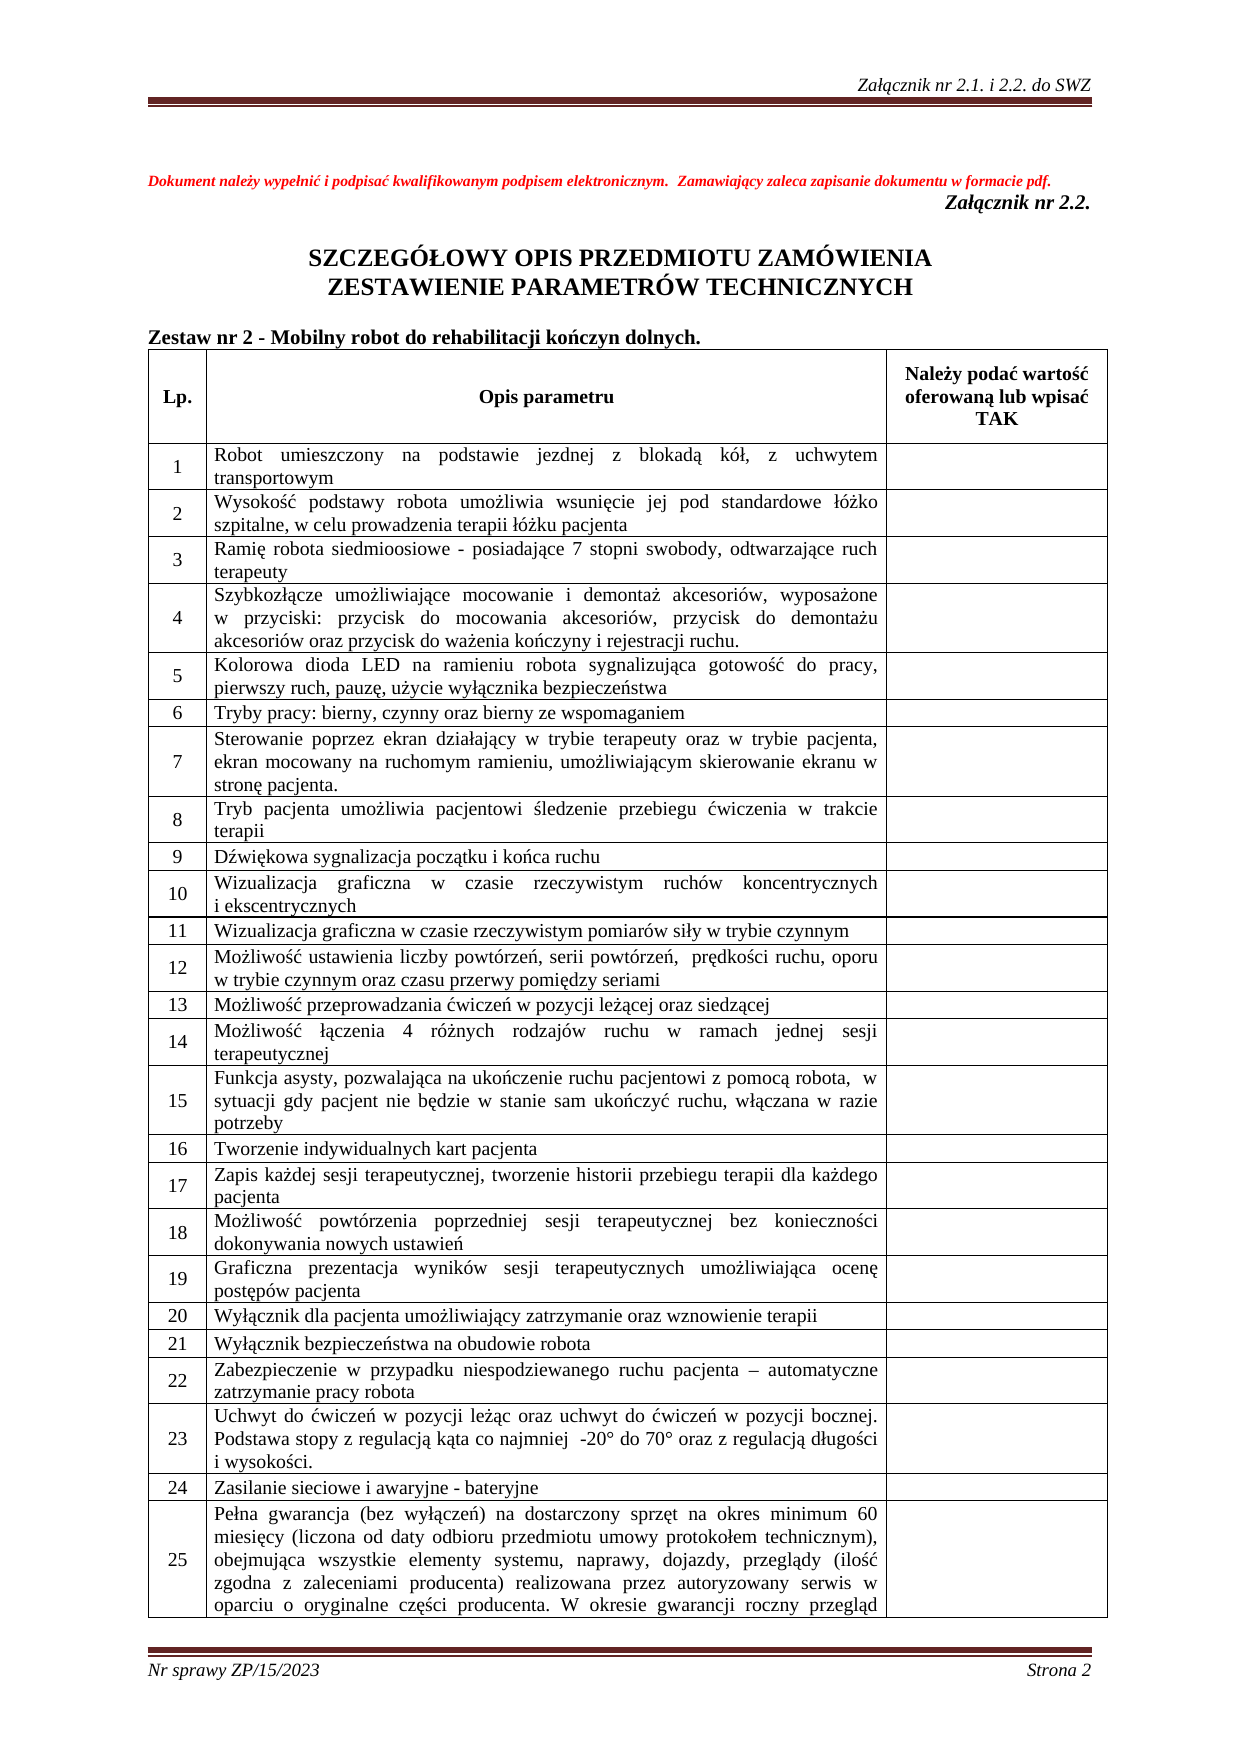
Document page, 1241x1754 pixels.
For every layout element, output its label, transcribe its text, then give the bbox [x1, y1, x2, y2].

table_cell Możliwość ustawienia liczby powtórzeń, serii powtórzeń, prędkości ruchu, oporu w trybie czynnym oraz czasu przerwy pomiędzy seriami [207, 945, 886, 991]
table_header Należy podać wartość oferowaną lub wpisać TAK [887, 350, 1107, 442]
table_cell Dźwiękowa sygnalizacja początku i końca ruchu [207, 843, 886, 870]
table_cell [887, 490, 1107, 536]
table_cell [887, 1303, 1107, 1329]
text Dokument należy wypełnić i podpisać kwalifikowanym podpisem elektronicznym. Zamawiający zaleca zapisanie dokumentu w formacie pdf. [148, 172, 1092, 190]
table_cell [887, 1019, 1107, 1065]
table_cell 17 [149, 1163, 206, 1208]
table_cell 18 [149, 1209, 206, 1255]
table_cell 1 [149, 444, 206, 489]
table_cell [887, 653, 1107, 698]
table_cell Zasilanie sieciowe i awaryjne - bateryjne [207, 1474, 886, 1500]
table_cell [887, 1501, 1107, 1617]
table_cell 4 [149, 584, 206, 652]
table_cell 19 [149, 1256, 206, 1302]
table_cell Wizualizacja graficzna w czasie rzeczywistym ruchów koncentrycznych i ekscentrycznych [207, 871, 886, 916]
table_cell [887, 1256, 1107, 1302]
table_cell [887, 797, 1107, 842]
table_header Lp. [149, 350, 206, 442]
table_cell [887, 1474, 1107, 1500]
table_cell 6 [149, 700, 206, 726]
table_cell [887, 1358, 1107, 1403]
table_cell Sterowanie poprzez ekran działający w trybie terapeuty oraz w trybie pacjenta, ekran mocowany na ruchomym ramieniu, umożliwiającym skierowanie ekranu w stronę pacjenta. [207, 727, 886, 796]
table_cell Możliwość łączenia 4 różnych rodzajów ruchu w ramach jednej sesji terapeutycznej [207, 1019, 886, 1065]
table_cell Kolorowa dioda LED na ramieniu robota sygnalizująca gotowość do pracy, pierwszy ruch, pauzę, użycie wyłącznika bezpieczeństwa [207, 653, 886, 698]
table_cell Uchwyt do ćwiczeń w pozycji leżąc oraz uchwyt do ćwiczeń w pozycji bocznej. Podstawa stopy z regulacją kąta co najmniej -20° do 70° oraz z regulacją długości i wysokości. [207, 1404, 886, 1473]
table_cell Szybkozłącze umożliwiające mocowanie i demontaż akcesoriów, wyposażone w przyciski: przycisk do mocowania akcesoriów, przycisk do demontażu akcesoriów oraz przycisk do ważenia kończyny i rejestracji ruchu. [207, 584, 886, 652]
table_cell Robot umieszczony na podstawie jezdnej z blokadą kół, z uchwytem transportowym [207, 444, 886, 489]
table_cell 5 [149, 653, 206, 698]
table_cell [207, 1501, 886, 1617]
table_cell Zabezpieczenie w przypadku niespodziewanego ruchu pacjenta – automatyczne zatrzymanie pracy robota [207, 1358, 886, 1403]
table_cell Możliwość powtórzenia poprzedniej sesji terapeutycznej bez konieczności dokonywania nowych ustawień [207, 1209, 886, 1255]
text Zestaw nr 2 - Mobilny robot do rehabilitacji kończyn dolnych. [148, 324, 1092, 349]
table_cell Ramię robota siedmioosiowe - posiadające 7 stopni swobody, odtwarzające ruch terapeuty [207, 537, 886, 582]
table_cell 20 [149, 1303, 206, 1329]
table_cell 24 [149, 1474, 206, 1500]
table_cell 13 [149, 992, 206, 1018]
table_cell [887, 1163, 1107, 1208]
table_cell [887, 1330, 1107, 1357]
table_cell [887, 945, 1107, 991]
table_cell 10 [149, 871, 206, 916]
table_cell 2 [149, 490, 206, 536]
table_cell 25 [149, 1501, 206, 1617]
table_cell Tworzenie indywidualnych kart pacjenta [207, 1135, 886, 1162]
table_cell [887, 1066, 1107, 1134]
table_cell [887, 918, 1107, 944]
table_cell [887, 871, 1107, 916]
table_cell 22 [149, 1358, 206, 1403]
table_cell Wyłącznik dla pacjenta umożliwiający zatrzymanie oraz wznowienie terapii [207, 1303, 886, 1329]
table_cell [887, 584, 1107, 652]
table_cell Wizualizacja graficzna w czasie rzeczywistym pomiarów siły w trybie czynnym [207, 918, 886, 944]
table_cell Wyłącznik bezpieczeństwa na obudowie robota [207, 1330, 886, 1357]
table_cell [887, 1209, 1107, 1255]
table_cell Zapis każdej sesji terapeutycznej, tworzenie historii przebiegu terapii dla każdego pacjenta [207, 1163, 886, 1208]
table_cell [887, 1135, 1107, 1162]
table_header Opis parametru [207, 350, 886, 442]
text SZCZEGÓŁOWY OPIS PRZEDMIOTU ZAMÓWIENIA [148, 243, 1092, 272]
table_cell 11 [149, 918, 206, 944]
table_cell [887, 992, 1107, 1018]
table_cell [887, 843, 1107, 870]
table_cell [887, 1404, 1107, 1473]
table_cell Możliwość przeprowadzania ćwiczeń w pozycji leżącej oraz siedzącej [207, 992, 886, 1018]
table_cell 12 [149, 945, 206, 991]
table_cell 3 [149, 537, 206, 582]
text Załącznik nr 2.2. [148, 190, 1092, 214]
table_cell 7 [149, 727, 206, 796]
table_cell Wysokość podstawy robota umożliwia wsunięcie jej pod standardowe łóżko szpitalne, w celu prowadzenia terapii łóżku pacjenta [207, 490, 886, 536]
table_cell Graficzna prezentacja wyników sesji terapeutycznych umożliwiająca ocenę postępów pacjenta [207, 1256, 886, 1302]
table_cell [887, 537, 1107, 582]
table_cell Tryb pacjenta umożliwia pacjentowi śledzenie przebiegu ćwiczenia w trakcie terapii [207, 797, 886, 842]
table_cell 16 [149, 1135, 206, 1162]
table_cell 9 [149, 843, 206, 870]
table_cell Tryby pracy: bierny, czynny oraz bierny ze wspomaganiem [207, 700, 886, 726]
table_cell 8 [149, 797, 206, 842]
table_cell [887, 444, 1107, 489]
table_cell [887, 727, 1107, 796]
text ZESTAWIENIE PARAMETRÓW TECHNICZNYCH [148, 272, 1092, 301]
table_cell 23 [149, 1404, 206, 1473]
table_cell Funkcja asysty, pozwalająca na ukończenie ruchu pacjentowi z pomocą robota, w sytuacji gdy pacjent nie będzie w stanie sam ukończyć ruchu, włączana w razie potrzeby [207, 1066, 886, 1134]
table_cell 15 [149, 1066, 206, 1134]
table_cell 21 [149, 1330, 206, 1357]
table_cell [887, 700, 1107, 726]
table_cell 14 [149, 1019, 206, 1065]
